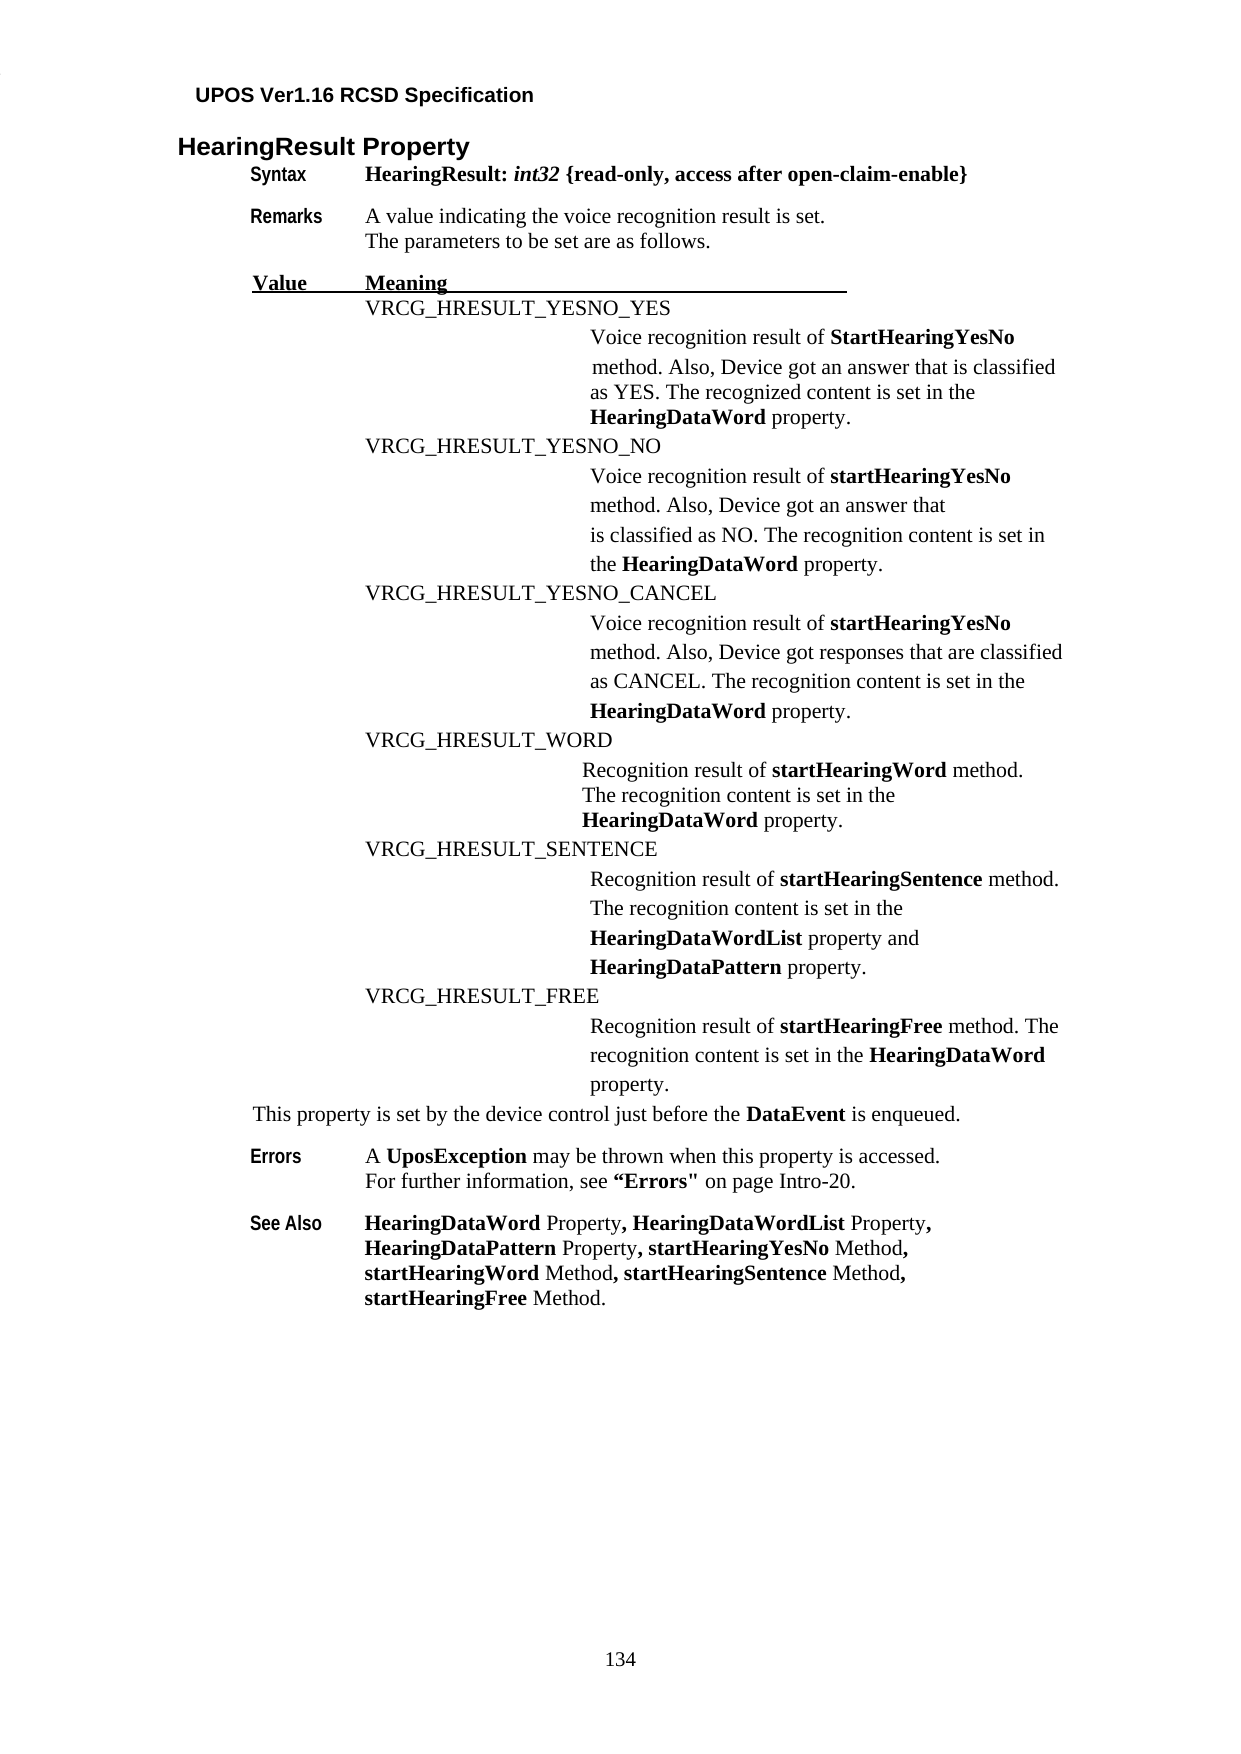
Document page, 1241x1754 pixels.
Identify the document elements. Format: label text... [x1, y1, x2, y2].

text Recognition result of startHearingSentence method. [365, 866, 1063, 891]
text method. Also, Device got responses that are classified [365, 639, 1063, 664]
text VRCG_HRESULT_YESNO_NO [365, 433, 1063, 459]
text method. Also, Device got an answer that [365, 492, 1063, 517]
text recognition content is set in the HearingDataWord [365, 1042, 1063, 1067]
text Recognition result of startHearingWord method. The recognition content is set in the HearingDataWord property. [472, 757, 1063, 832]
text Voice recognition result of startHearingYesNo [365, 463, 1063, 488]
text Syntax HearingResult: int32 {read-only, access after open-claim-enable} [250, 161, 1063, 186]
text This property is set by the device control just before the DataEvent is enqueued. [252, 1101, 1063, 1126]
text VRCG_HRESULT_YESNO_CANCEL [365, 580, 1063, 606]
text Value Meaning [252, 270, 1063, 295]
text Errors A UposException may be thrown when this property is accessed. For further information, see “Errors" on page Intro-20. [250, 1143, 1063, 1193]
subtitle HearingResult Property [177, 132, 1063, 161]
text VRCG_HRESULT_SENTENCE [365, 836, 1063, 862]
text Voice recognition result of startHearingYesNo [365, 610, 1063, 635]
text HearingDataWord property. [365, 698, 1063, 723]
text VRCG_HRESULT_YESNO_YES [365, 295, 1063, 320]
text HearingDataWordList property and [365, 924, 1063, 950]
text Recognition result of startHearingFree method. The [365, 1013, 1063, 1038]
text as CANCEL. The recognition content is set in the [365, 668, 1063, 694]
text VRCG_HRESULT_WORD [365, 727, 1063, 752]
text property. [365, 1071, 1063, 1097]
text The recognition content is set in the [365, 895, 1063, 920]
text HearingDataPattern property. [365, 954, 1063, 979]
text Voice recognition result of StartHearingYesNo [188, 324, 1063, 349]
text is classified as NO. The recognition content is set in [365, 522, 1063, 547]
text the HearingDataWord property. [365, 551, 1063, 576]
text method. Also, Device got an answer that is classified as YES. The recognized content is set in the HearingDataWord property. [590, 354, 1063, 429]
text VRCG_HRESULT_FREE [365, 983, 1063, 1008]
text Remarks A value indicating the voice recognition result is set. The parameters to be set are as follows. [250, 203, 1063, 253]
text See Also HearingDataWord Property, HearingDataWordList Property, HearingDataPattern Property, startHearingYesNo Method, startHearingWord Method, startHearingSentence Method, startHearingFree Method. [250, 1210, 1063, 1311]
